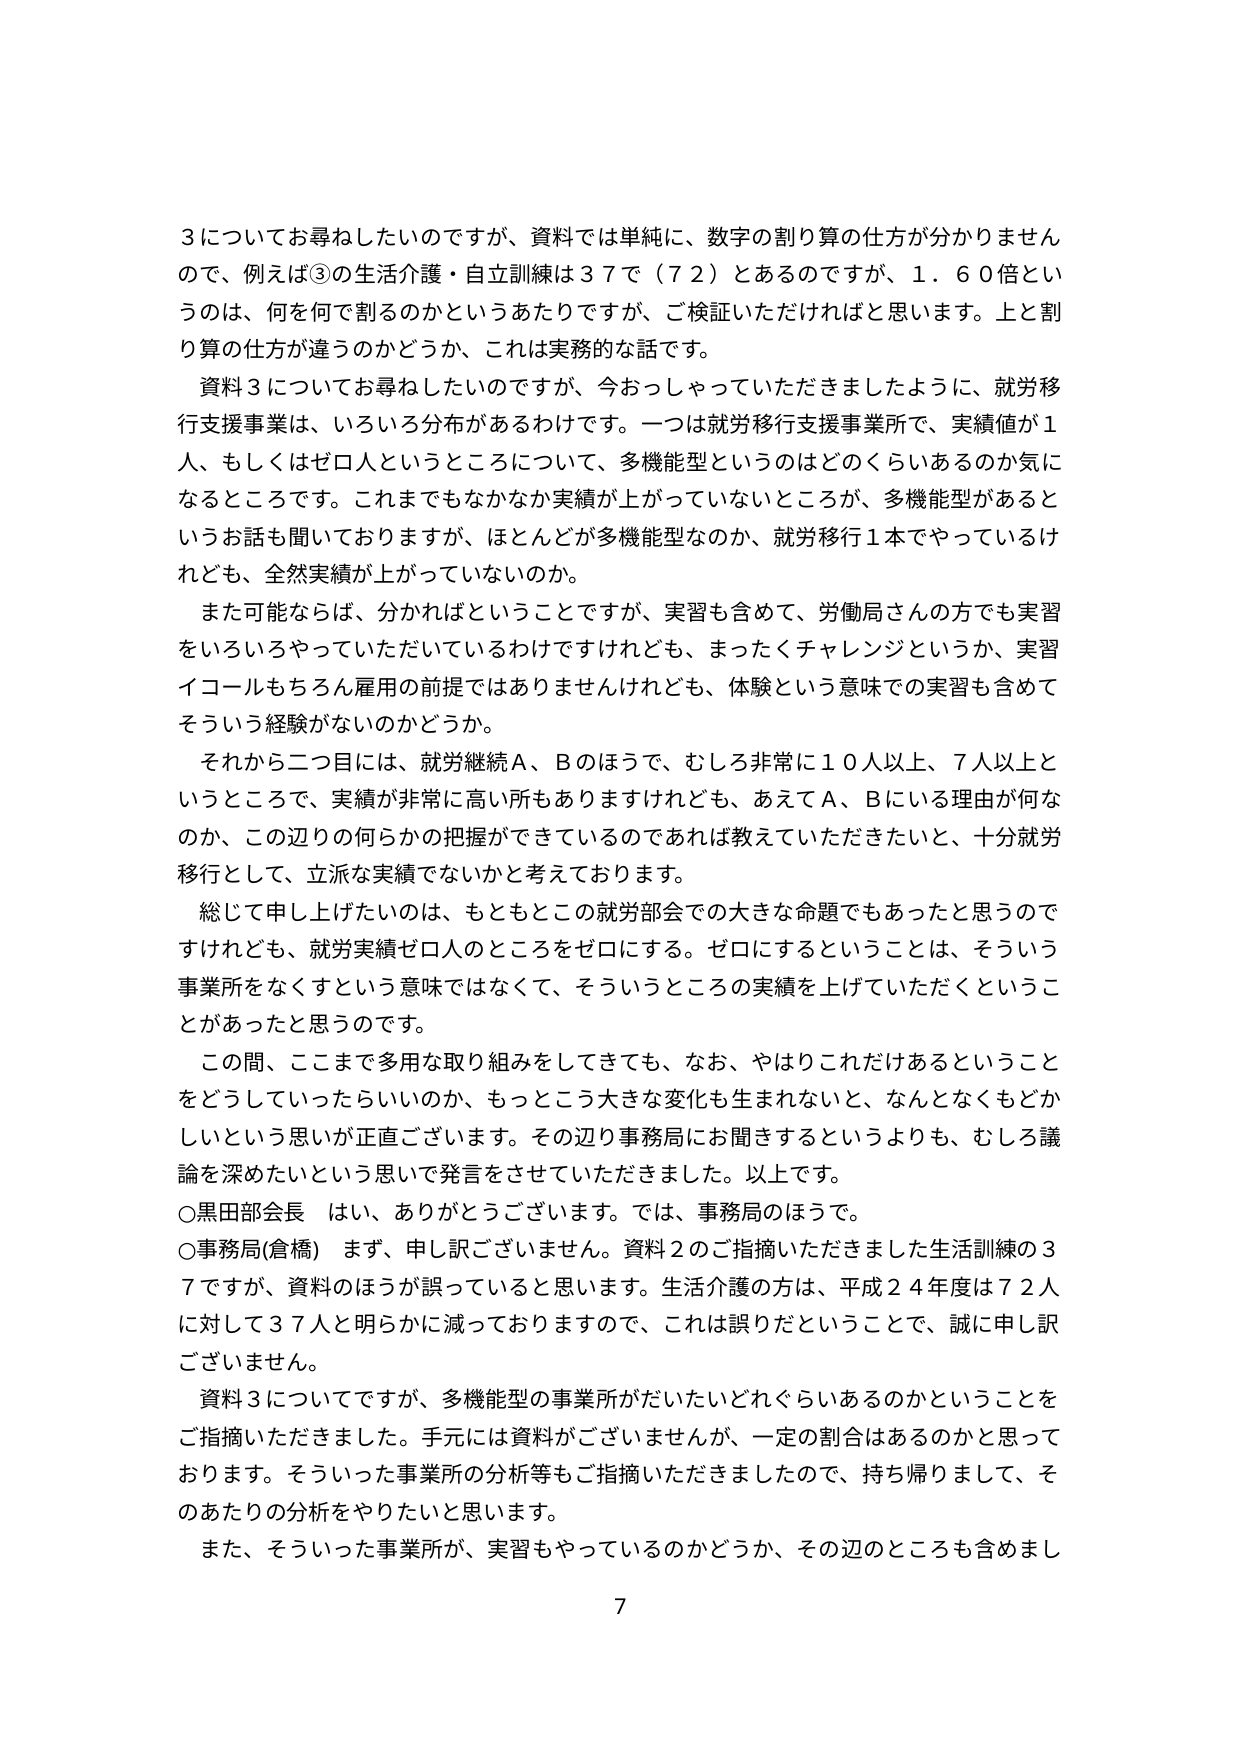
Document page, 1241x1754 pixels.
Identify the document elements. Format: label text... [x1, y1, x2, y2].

text 資料３についてですが、多機能型の事業所がだいたいどれぐらいあるのかということをご指摘いただきました。手元には資料がございませんが、一定の割合はあるのかと思っております。そういった事業所の分析等もご指摘いただきましたので、持ち帰りまして、そのあたりの分析をやりたいと思います。 [177, 1379, 1063, 1529]
text 総じて申し上げたいのは、もともとこの就労部会での大きな命題でもあったと思うのですけれども、就労実績ゼロ人のところをゼロにする。ゼロにするということは、そういう事業所をなくすという意味ではなくて、そういうところの実績を上げていただくということがあったと思うのです。 [177, 892, 1063, 1042]
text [177, 1529, 1063, 1567]
text また可能ならば、分かればということですが、実習も含めて、労働局さんの方でも実習をいろいろやっていただいているわけですけれども、まったくチャレンジというか、実習イコールもちろん雇用の前提ではありませんけれども、体験という意味での実習も含めて、そういう経験がないのかどうか。 [177, 592, 1063, 742]
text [177, 217, 1063, 367]
text ○事務局(倉橋) まず、申し訳ございません。資料２のご指摘いただきました生活訓練の３７ですが、資料のほうが誤っていると思います。生活介護の方は、平成２４年度は７２人に対して３７人と明らかに減っておりますので、これは誤りだということで、誠に申し訳ございません。 [177, 1229, 1063, 1379]
text 資料３についてお尋ねしたいのですが、今おっしゃっていただきましたように、就労移行支援事業は、いろいろ分布があるわけです。一つは就労移行支援事業所で、実績値が１人、もしくはゼロ人というところについて、多機能型というのはどのくらいあるのか気になるところです。これまでもなかなか実績が上がっていないところが、多機能型があるというお話も聞いておりますが、ほとんどが多機能型なのか、就労移行１本でやっているけれども、全然実績が上がっていないのか。 [177, 367, 1063, 592]
text それから二つ目には、就労継続Ａ、Ｂのほうで、むしろ非常に１０人以上、７人以上というところで、実績が非常に高い所もありますけれども、あえてＡ、Ｂにいる理由が何なのか、この辺りの何らかの把握ができているのであれば教えていただきたいと、十分就労移行として、立派な実績でないかと考えております。 [177, 742, 1063, 892]
text ○黒田部会長 はい、ありがとうございます。では、事務局のほうで。 [177, 1192, 1063, 1229]
text この間、ここまで多用な取り組みをしてきても、なお、やはりこれだけあるということをどうしていったらいいのか、もっとこう大きな変化も生まれないと、なんとなくもどかしいという思いが正直ございます。その辺り事務局にお聞きするというよりも、むしろ議論を深めたいという思いで発言をさせていただきました。以上です。 [177, 1042, 1063, 1192]
